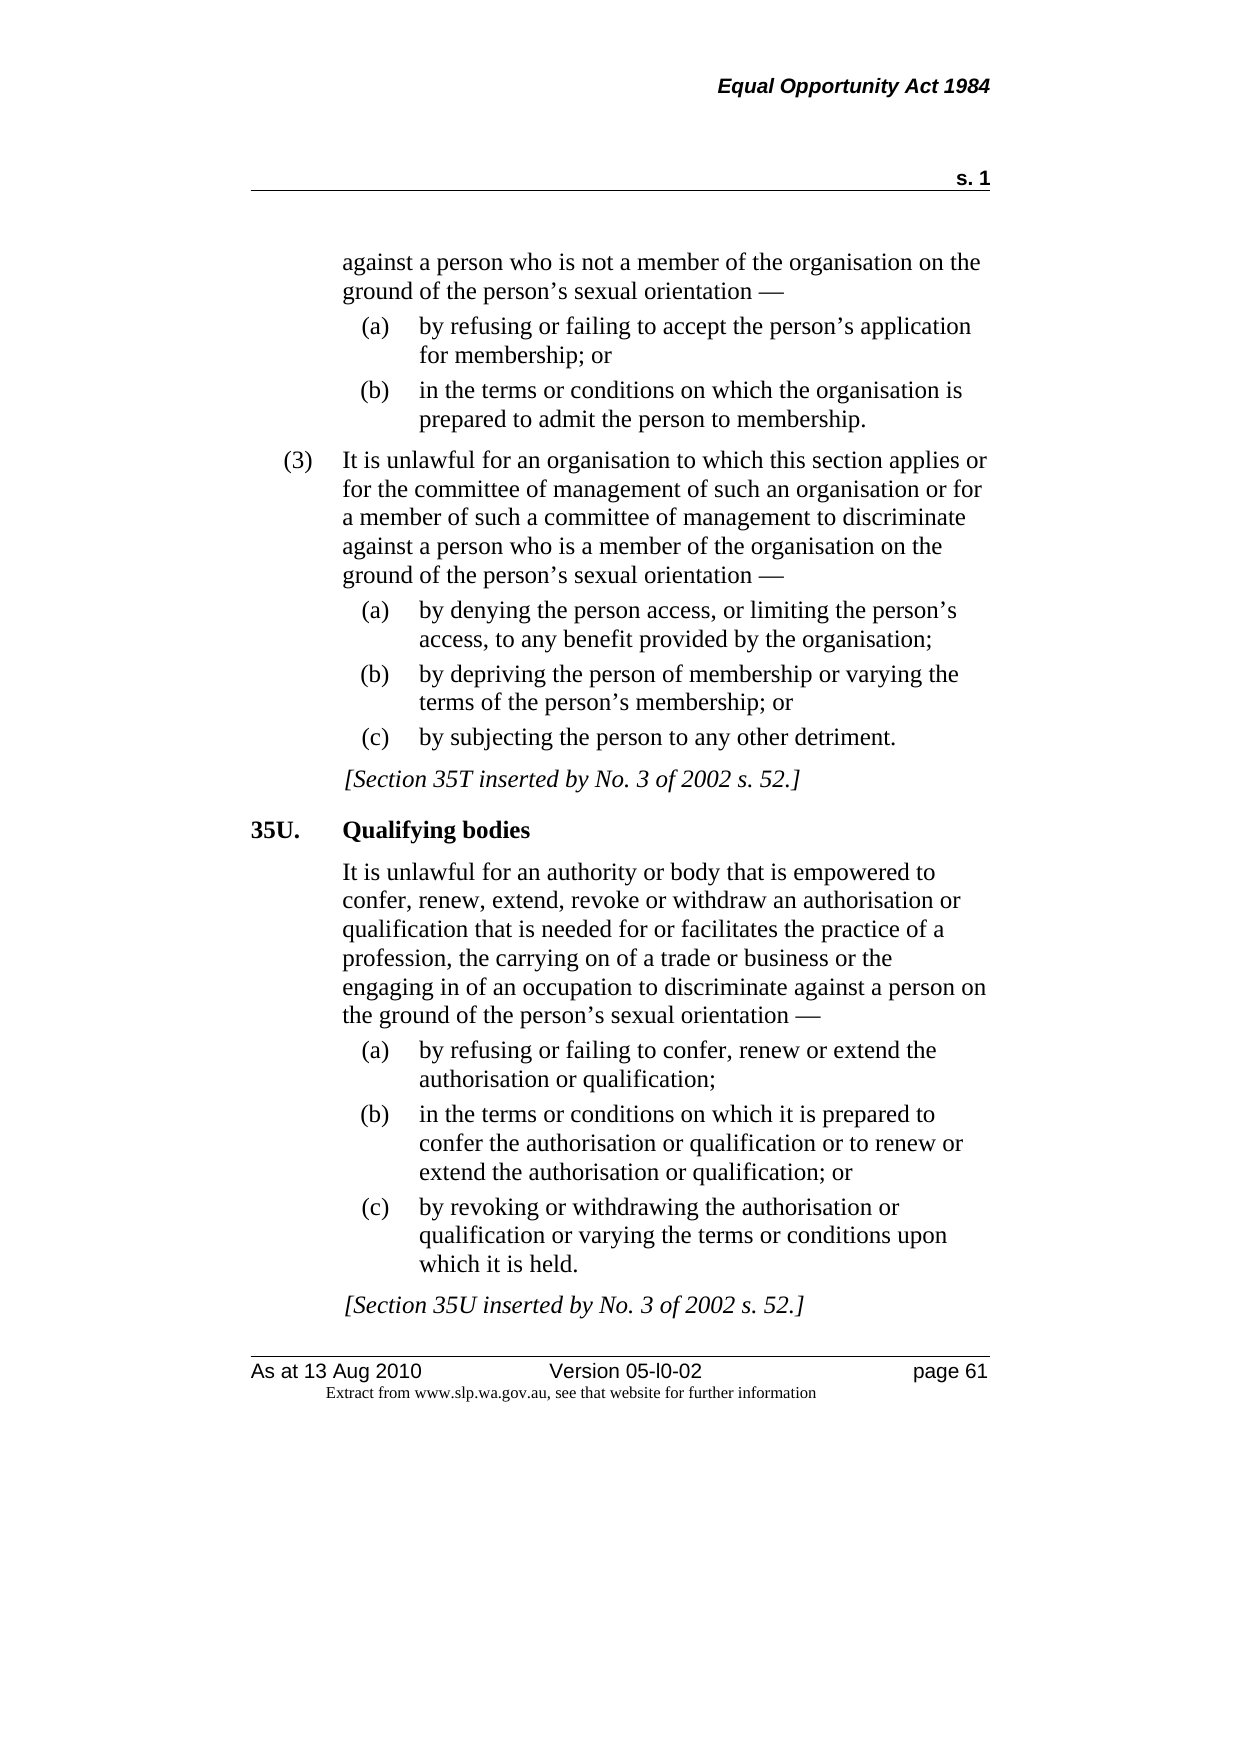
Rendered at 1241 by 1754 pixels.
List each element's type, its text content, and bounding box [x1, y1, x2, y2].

text [Section 35T inserted by No. 3 of 2002 s. 52.] [251, 764, 990, 792]
text (c) by subjecting the person to any other detriment. [251, 722, 990, 751]
text (a) by refusing or failing to confer, renew or extend the authorisation or qualification; [251, 1035, 990, 1093]
text (b) in the terms or conditions on which it is prepared to confer the authorisation or qualification or to renew or extend the authorisation or qualification; or [251, 1099, 990, 1185]
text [251, 247, 990, 305]
text (3) It is unlawful for an organisation to which this section applies or for the committee of management of such an organisation or for a member of such a committee of management to discriminate against a person who is a member of the organisation on the ground of the person’s sexual orientation — [251, 445, 990, 589]
text (a) by denying the person access, or limiting the person’s access, to any benefit provided by the organisation; [251, 595, 990, 652]
text (b) by depriving the person of membership or varying the terms of the person’s membership; or [251, 659, 990, 716]
subtitle 35U. Qualifying bodies [251, 815, 990, 844]
text (c) by revoking or withdrawing the authorisation or qualification or varying the terms or conditions upon which it is held. [251, 1192, 990, 1278]
text (a) by refusing or failing to accept the person’s application for membership; or [251, 311, 990, 369]
text (b) in the terms or conditions on which the organisation is prepared to admit the person to membership. [251, 375, 990, 432]
text [Section 35U inserted by No. 3 of 2002 s. 52.] [251, 1290, 990, 1319]
text It is unlawful for an authority or body that is empowered to confer, renew, extend, revoke or withdraw an authorisation or qualification that is needed for or facilitates the practice of a profession, the carrying on of a trade or business or the engaging in of an occupation to discriminate against a person on the ground of the person’s sexual orientation — [251, 857, 990, 1029]
